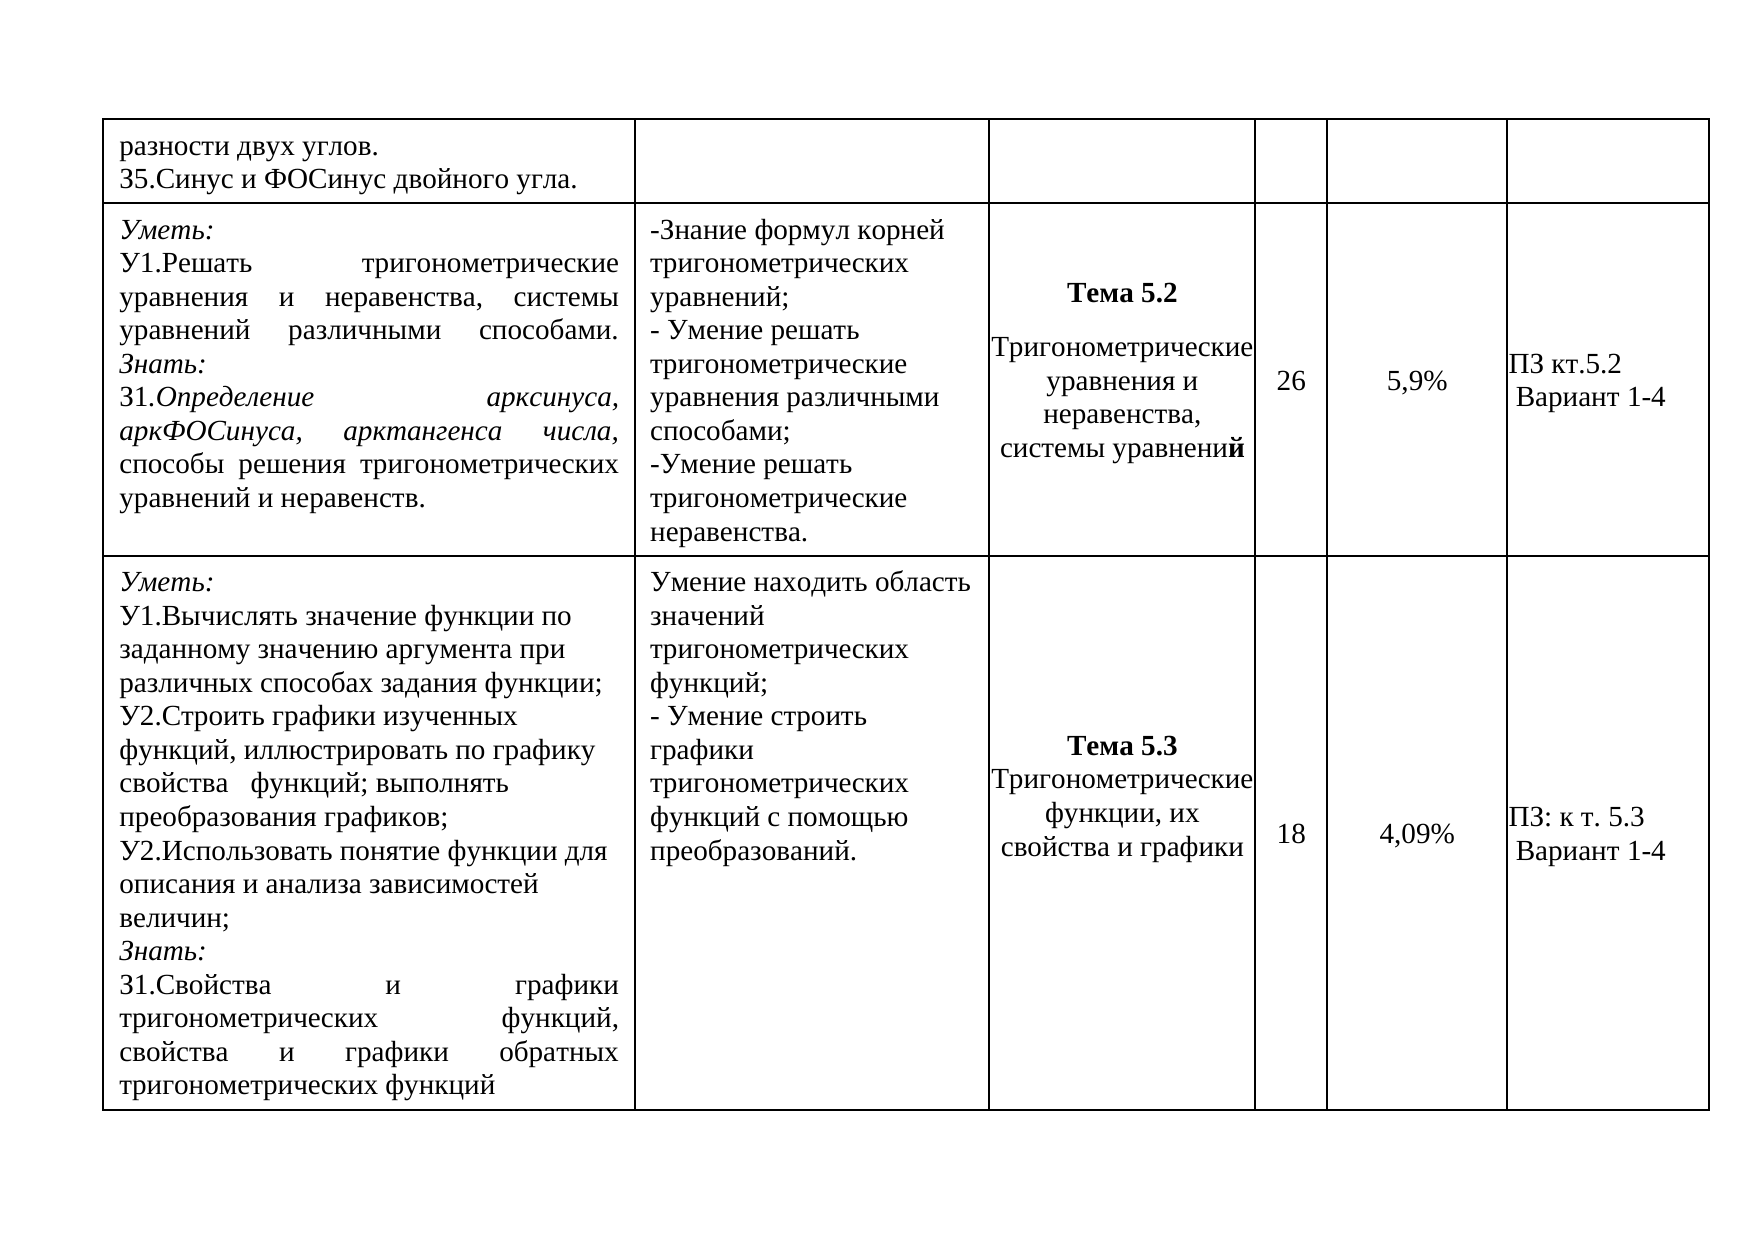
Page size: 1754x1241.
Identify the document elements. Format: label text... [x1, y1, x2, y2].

table_cell 26 [1256, 204, 1326, 555]
table_cell 5% [1328, 120, 1506, 202]
table_cell 5,9% [1328, 204, 1506, 555]
table_cell Умение находить область значений тригонометрических функций; - Умение строить графики тригонометрических функций с помощью преобразований. [636, 557, 988, 1108]
table_cell Уметь: У1.Вычислять значение функции по заданному значению аргумента при различных способах задания функции; У2.Строить графики изученных функций, иллюстрировать по графику свойства функций; выполнять преобразования графиков; У2.Использовать понятие функции для описания и анализа зависимостей величин; Знать: З1.Свойства и графики тригонометрических функций, свойства и графики обратных тригонометрических функций [104, 557, 634, 1108]
table_cell Уметь: У1.Решать тригонометрические уравнения и неравенства, системы уравнений различными способами. Знать: З1.Определение арксинуса, аркФОСинуса, арктангенса числа, способы решения тригонометрических уравнений и неравенств. [104, 204, 634, 555]
table_cell -Знание формул корней тригонометрических уравнений; - Умение решать тригонометрические уравнения различными способами; -Умение решать тригонометрические неравенства. [636, 204, 988, 555]
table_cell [990, 120, 1254, 202]
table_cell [636, 120, 988, 202]
table_cell ПЗ кт.5.2 Вариант 1-4 [1508, 204, 1708, 555]
table_cell ПЗ: к т. 5.3 Вариант 1-4 [1508, 557, 1708, 1108]
table_cell Тема 5.2 Тригонометрические уравнения и неравенства, системы уравнений [990, 204, 1254, 555]
table_cell 4,09% [1328, 557, 1506, 1108]
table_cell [1508, 120, 1708, 202]
table_cell 18 [1256, 557, 1326, 1108]
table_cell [104, 120, 634, 202]
table_cell 22 [1256, 120, 1326, 202]
table_cell Тема 5.3 Тригонометрические функции, их свойства и графики [990, 557, 1254, 1108]
